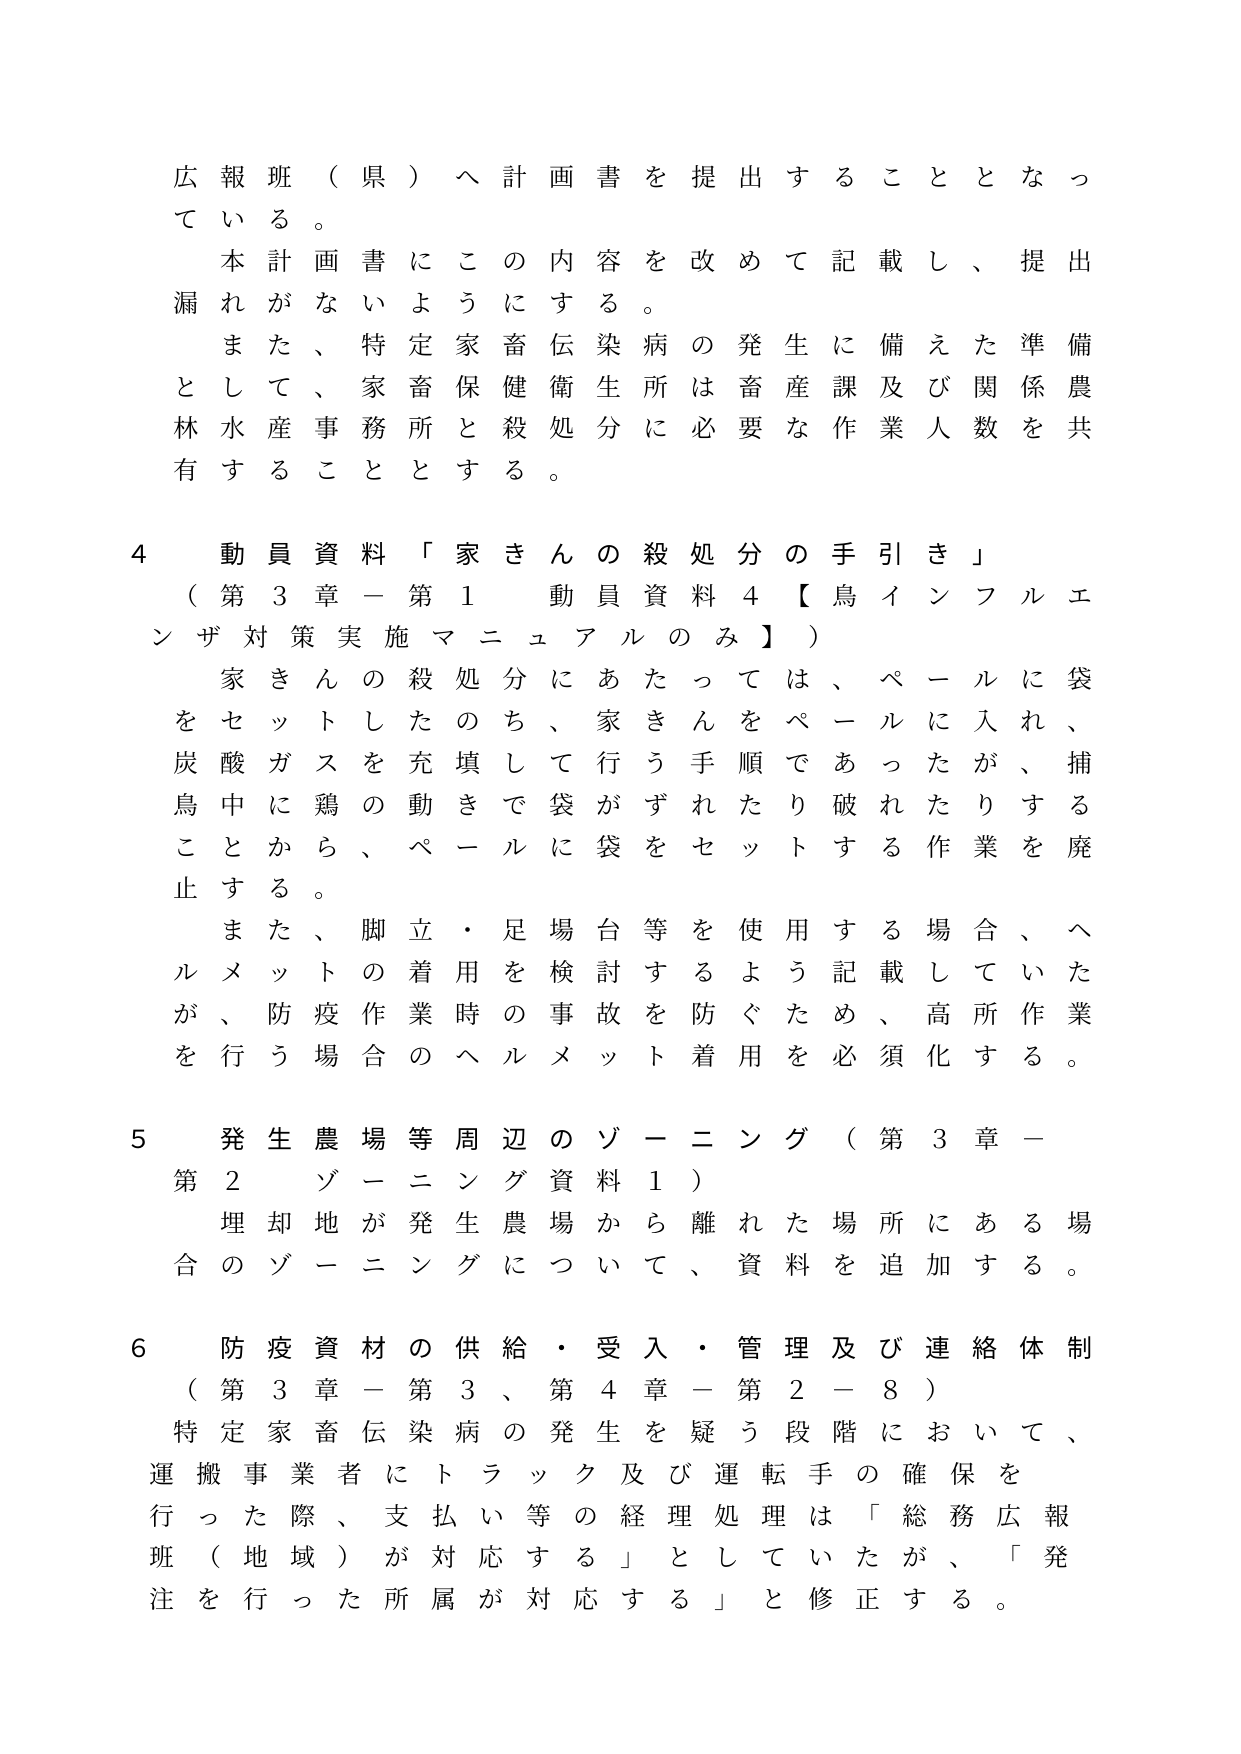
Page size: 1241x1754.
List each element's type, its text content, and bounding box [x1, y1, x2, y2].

text 特定家畜伝染病の発生を疑う段階において、運搬事業者にトラック及び運転手の確保を行った際、支払い等の経理処理は「総務広報班（地域）が対応する」としていたが、「発注を行った所属が対応する」と修正する。 [146, 1412, 1114, 1616]
text （第３章－第１ 動員資料４【鳥インフルエンザ対策実施マニュアルのみ】） [146, 576, 1114, 654]
text ４ 動員資料「家きんの殺処分の手引き」 [126, 534, 1114, 571]
text また、脚立・足場台等を使用する場合、ヘルメットの着用を検討するよう記載していたが、防疫作業時の事故を防ぐため、高所作業を行う場合のヘルメット着用を必須化する。 [126, 911, 1114, 1073]
text 本計画書にこの内容を改めて記載し、提出漏れがないようにする。 [126, 241, 1114, 320]
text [126, 158, 1114, 236]
text ５ 発生農場等周辺のゾーニング（第３章－第２ ゾーニング資料１） [126, 1120, 1114, 1198]
text また、特定家畜伝染病の発生に備えた準備として、家畜保健衛生所は畜産課及び関係農林水産事務所と殺処分に必要な作業人数を共有することとする。 [126, 325, 1114, 487]
text 家きんの殺処分にあたっては、ペールに袋をセットしたのち、家きんをペールに入れ、炭酸ガスを充填して行う手順であったが、捕鳥中に鶏の動きで袋がずれたり破れたりすることから、ペールに袋をセットする作業を廃止する。 [126, 659, 1114, 905]
text ６ 防疫資材の供給・受入・管理及び連絡体制（第３章－第３、第４章－第２－８） [126, 1328, 1114, 1407]
text 埋却地が発生農場から離れた場所にある場合のゾーニングについて、資料を追加する。 [126, 1203, 1114, 1282]
